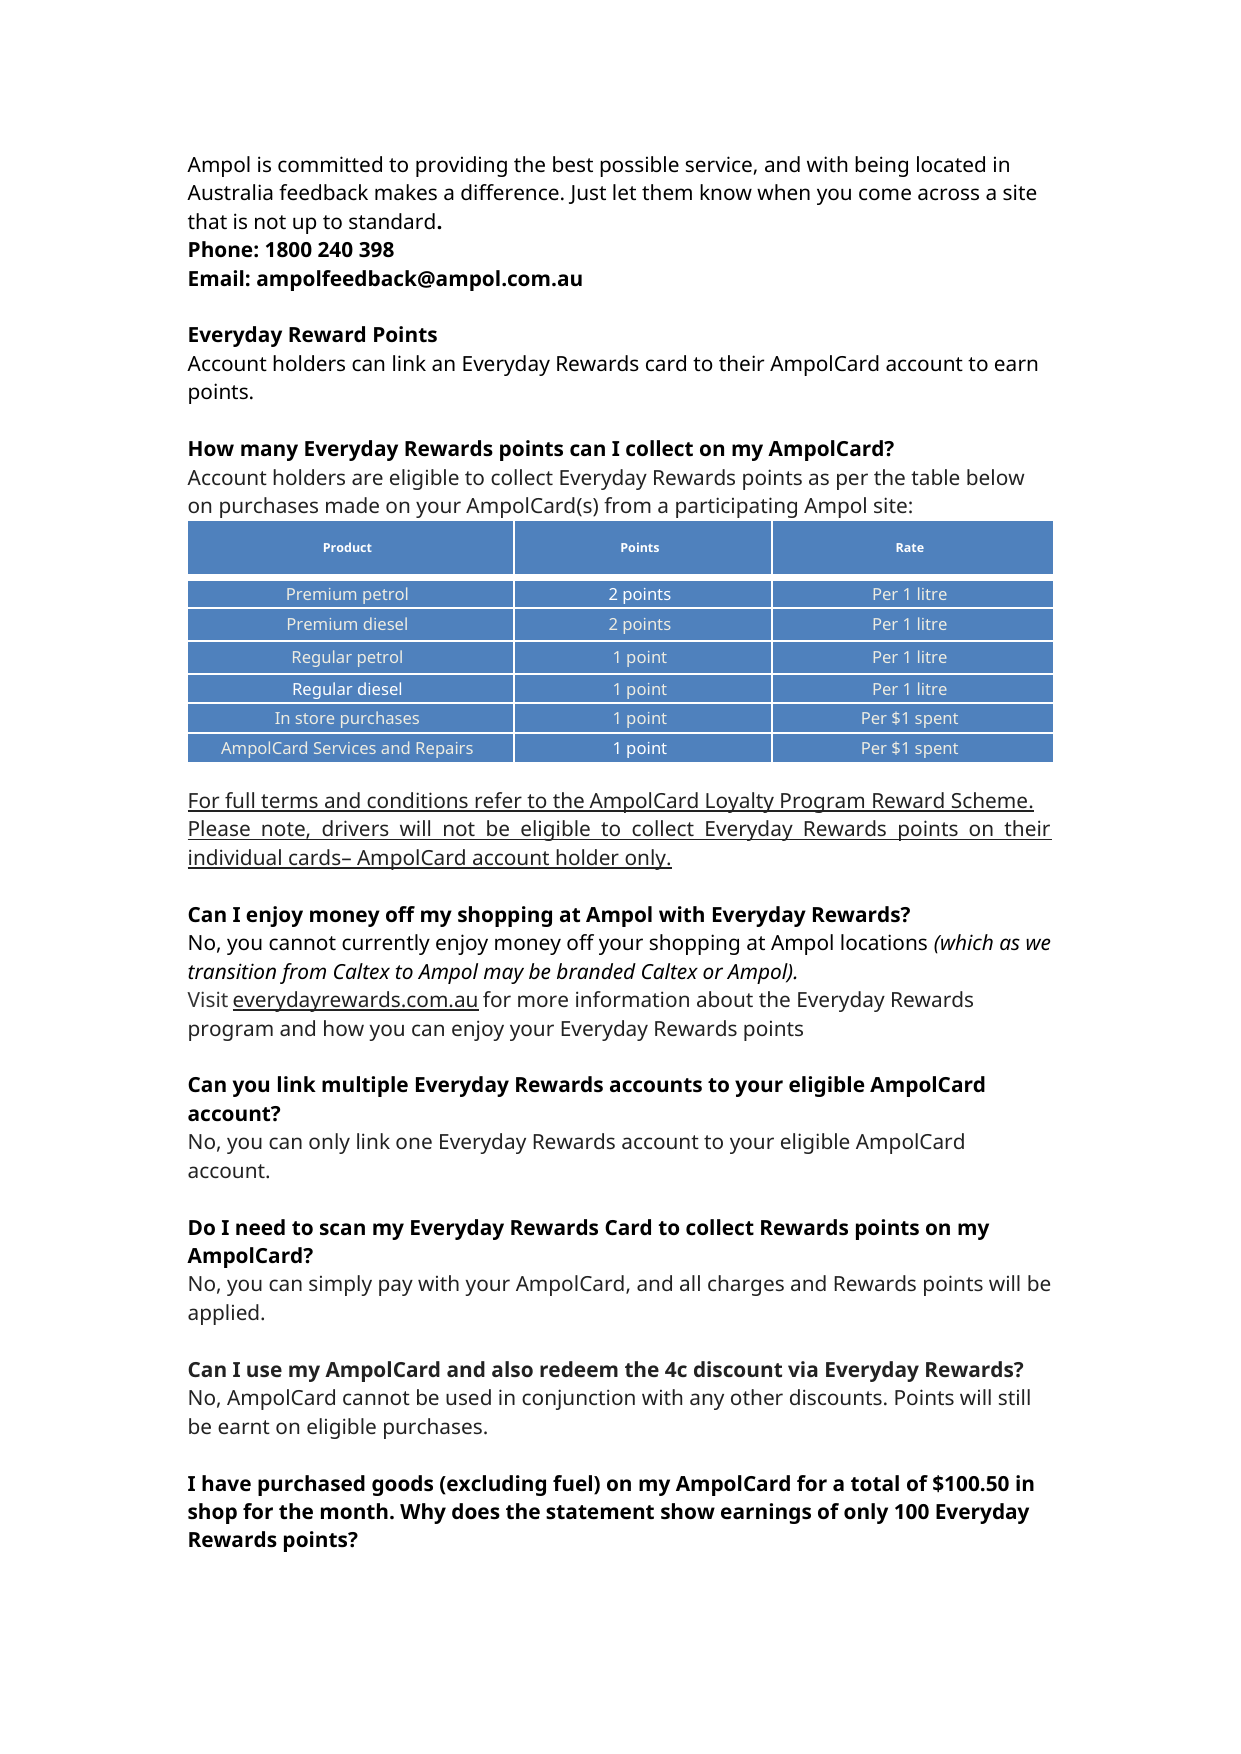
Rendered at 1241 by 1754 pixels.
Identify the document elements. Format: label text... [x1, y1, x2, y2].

text No, you can simply pay with your AmpolCard, and all charges and Rewards points will be applied. [187, 1269, 1053, 1326]
table_cell 1 point [515, 675, 771, 702]
table_cell 2 points [515, 609, 771, 640]
table_header Points [515, 521, 771, 574]
table_cell Premium petrol [188, 581, 513, 607]
table_cell Per 1 litre [773, 675, 1053, 702]
table_cell 1 point [515, 704, 771, 732]
table_cell Regular diesel [188, 675, 513, 702]
text Account holders can link an Everyday Rewards card to their AmpolCard account to earn points. [187, 349, 1053, 406]
text Everyday Reward Points [187, 321, 1053, 349]
text I have purchased goods (excluding fuel) on my AmpolCard for a total of $100.50 in shop for the month. Why does the statement show earnings of only 100 Everyday Rewards points? [187, 1469, 1053, 1554]
table_cell Per $1 spent [773, 734, 1053, 762]
table_header Rate [773, 521, 1053, 574]
table_cell 2 points [515, 581, 771, 607]
text Do I need to scan my Everyday Rewards Card to collect Rewards points on my AmpolCard? [187, 1213, 1053, 1269]
text Visit everydayrewards.com.au for more information about the Everyday Rewards program and how you can enjoy your Everyday Rewards points [187, 985, 1053, 1042]
table_cell Per 1 litre [773, 581, 1053, 607]
text Can I enjoy money off my shopping at Ampol with Everyday Rewards? [187, 900, 1053, 928]
table_header Product [188, 521, 513, 574]
text Can you link multiple Everyday Rewards accounts to your eligible AmpolCard account? [187, 1071, 1053, 1127]
table_cell AmpolCard Services and Repairs [188, 734, 513, 762]
table_cell Per 1 litre [773, 609, 1053, 640]
table_cell 1 point [515, 642, 771, 673]
table_cell Per $1 spent [773, 704, 1053, 732]
text Account holders are eligible to collect Everyday Rewards points as per the table below on purchases made on your AmpolCard(s) from a participating Ampol site: [187, 463, 1053, 520]
text How many Everyday Rewards points can I collect on my AmpolCard? [187, 434, 1053, 463]
table_cell Regular petrol [188, 642, 513, 673]
text Please note, drivers will not be eligible to collect Everyday Rewards points on their individual cards– AmpolCard account holder only. [187, 814, 1053, 871]
text For full terms and conditions refer to the AmpolCard Loyalty Program Reward Scheme. [187, 786, 1053, 814]
text Can I use my AmpolCard and also redeem the 4c discount via Everyday Rewards? [187, 1355, 1053, 1383]
table_cell 1 point [515, 734, 771, 762]
text No, AmpolCard cannot be used in conjunction with any other discounts. Points will still be earnt on eligible purchases. [187, 1383, 1053, 1440]
text Ampol is committed to providing the best possible service, and with being located in Australia feedback makes a difference. Just let them know when you come across a site that is not up to standard. [187, 150, 1053, 235]
table_cell Premium diesel [188, 609, 513, 640]
table_cell Per 1 litre [773, 642, 1053, 673]
text Phone: 1800 240 398 [187, 235, 1053, 264]
text No, you cannot currently enjoy money off your shopping at Ampol locations (which as we transition from Caltex to Ampol may be branded Caltex or Ampol). [187, 928, 1053, 985]
table_cell In store purchases [188, 704, 513, 732]
text No, you can only link one Everyday Rewards account to your eligible AmpolCard account. [187, 1127, 1053, 1184]
text Email: ampolfeedback@ampol.com.au [187, 264, 1053, 292]
